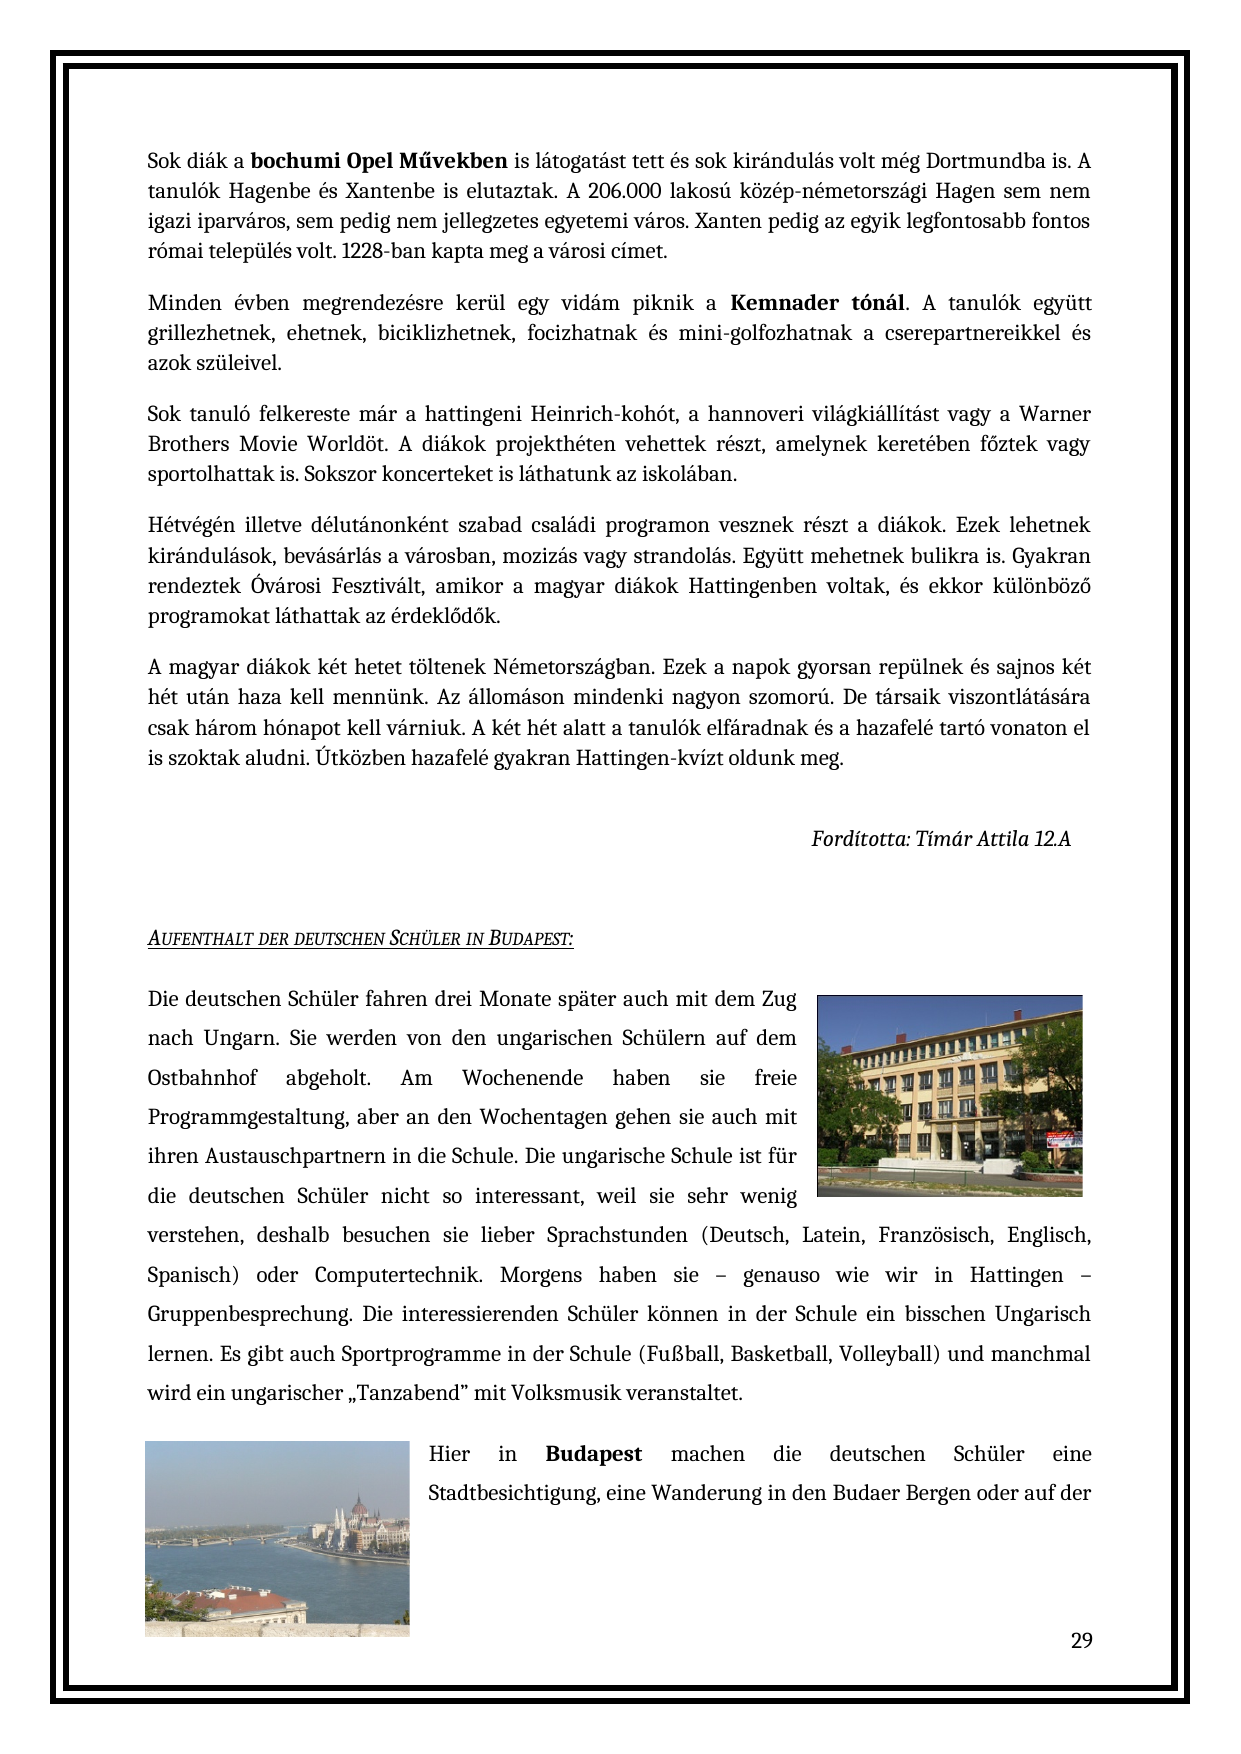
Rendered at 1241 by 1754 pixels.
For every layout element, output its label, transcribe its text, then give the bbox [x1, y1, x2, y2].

picture [817, 995, 1083, 1197]
text Fordította: Tímár Attila 12.A [148, 796, 1093, 852]
text Die deutschen Schüler fahren drei Monate später auch mit dem Zug nach Ungarn. Sie werden von den ungarischen Schülern auf dem Ostbahnhof abgeholt. Am Wochenende haben sie freie Programmgestaltung, aber an den Wochentagen gehen sie auch mit ihren Austauschpartnern in die Schule. Die ungarische Schule ist für die deutschen Schüler nicht so interessant, weil sie sehr wenig verstehen, deshalb besuchen sie lieber Sprachstunden (Deutsch, Latein, Französisch, Englisch, Spanisch) oder Computertechnik. Morgens haben sie – genauso wie wir in Hattingen – Gruppenbesprechung. Die interessierenden Schüler können in der Schule ein bisschen Ungarisch lernen. Es gibt auch Sportprogramme in der Schule (Fußball, Basketball, Volleyball) und manchmal wird ein ungarischer „Tanzabend” mit Volksmusik veranstaltet. [148, 985, 1093, 1407]
picture [145, 1441, 410, 1637]
text Hétvégén illetve délutánonként szabad családi programon vesznek részt a diákok. Ezek lehetnek kirándulások, bevásárlás a városban, mozizás vagy strandolás. Együtt mehetnek bulikra is. Gyakran rendeztek Óvárosi Fesztivált, amikor a magyar diákok Hattingenben voltak, és ekkor különböző programokat láthattak az érdeklődők. [148, 512, 1093, 629]
text Sok diák a bochumi Opel Művekben is látogatást tett és sok kirándulás volt még Dortmundba is. A tanulók Hagenbe és Xantenbe is elutaztak. A 206.000 lakosú közép-németországi Hagen sem nem igazi iparváros, sem pedig nem jellegzetes egyetemi város. Xanten pedig az egyik legfontosabb fontos római település volt. 1228-ban kapta meg a városi címet. [148, 148, 1093, 264]
text Aufenthalt der deutschen Schüler in Budapest: [148, 925, 1093, 951]
text Minden évben megrendezésre kerül egy vidám piknik a Kemnader tónál. A tanulók együtt grillezhetnek, ehetnek, biciklizhetnek, focizhatnak és mini-golfozhatnak a cserepartnereikkel és azok szüleivel. [148, 289, 1093, 376]
text A magyar diákok két hetet töltenek Németországban. Ezek a napok gyorsan repülnek és sajnos két hét után haza kell mennünk. Az állomáson mindenki nagyon szomorú. De társaik viszontlátására csak három hónapot kell várniuk. A két hét alatt a tanulók elfáradnak és a hazafelé tartó vonaton el is szoktak aludni. Útközben hazafelé gyakran Hattingen-kvízt oldunk meg. [148, 654, 1093, 771]
text Sok tanuló felkereste már a hattingeni Heinrich-kohót, a hannoveri világkiállítást vagy a Warner Brothers Movie Worldöt. A diákok projekthéten vehettek részt, amelynek keretében főztek vagy sportolhattak is. Sokszor koncerteket is láthatunk az iskolában. [148, 401, 1093, 487]
